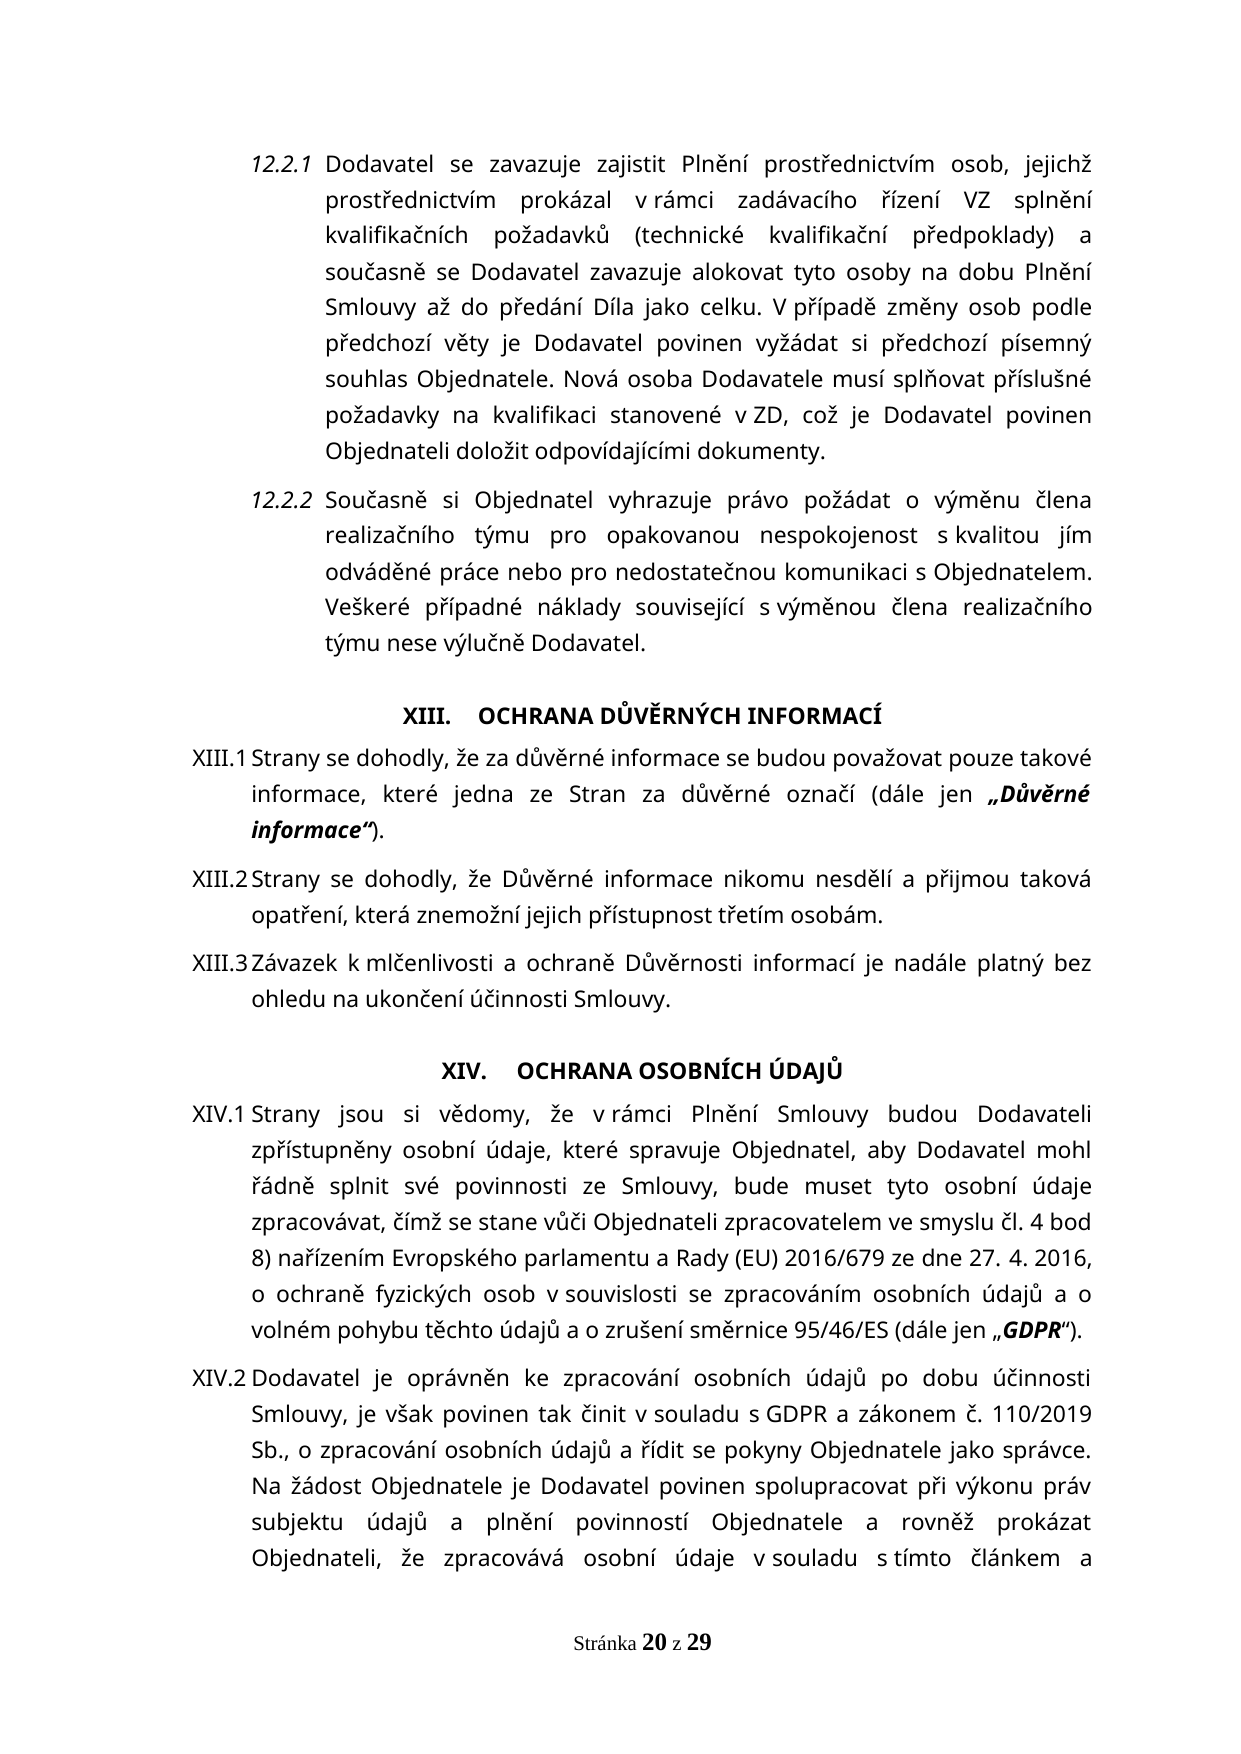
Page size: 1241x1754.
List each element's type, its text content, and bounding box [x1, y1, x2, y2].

list Závazek k mlčenlivosti a ochraně Důvěrnosti informací je nadále platný bez ohledu na ukončení účinnosti Smlouvy. [192, 947, 1093, 1014]
list Strany jsou si vědomy, že v rámci Plnění Smlouvy budou Dodavateli zpřístupněny osobní údaje, které spravuje Objednatel, aby Dodavatel mohl řádně splnit své povinnosti ze Smlouvy, bude muset tyto osobní údaje zpracovávat, čímž se stane vůči Objednateli zpracovatelem ve smyslu čl. 4 bod 8) nařízením Evropského parlamentu a Rady (EU) 2016/679 ze dne 27. 4. 2016, o ochraně fyzických osob v souvislosti se zpracováním osobních údajů a o volném pohybu těchto údajů a o zrušení směrnice 95/46/ES (dále jen „GDPR“). [192, 1098, 1093, 1345]
list Strany se dohodly, že za důvěrné informace se budou považovat pouze takové informace, které jedna ze Stran za důvěrné označí (dále jen „Důvěrné informace“). [192, 742, 1093, 846]
list Strany se dohodly, že Důvěrné informace nikomu nesdělí a přijmou taková opatření, která znemožní jejich přístupnost třetím osobám. [192, 863, 1093, 930]
list Současně si Objednatel vyhrazuje právo požádat o výměnu člena realizačního týmu pro opakovanou nespokojenost s kvalitou jím odváděné práce nebo pro nedostatečnou komunikaci s Objednatelem. Veškeré případné náklady související s výměnou člena realizačního týmu nese výlučně Dodavatel. [250, 483, 1093, 658]
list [192, 1362, 1093, 1573]
list Ochrana DŮVĚRNÝCH INFORMACÍ [192, 701, 1093, 730]
list Dodavatel se zavazuje zajistit Plnění prostřednictvím osob, jejichž prostřednictvím prokázal v rámci zadávacího řízení VZ splnění kvalifikačních požadavků (technické kvalifikační předpoklady) a současně se Dodavatel zavazuje alokovat tyto osoby na dobu Plnění Smlouvy až do předání Díla jako celku. V případě změny osob podle předchozí věty je Dodavatel povinen vyžádat si předchozí písemný souhlas Objednatele. Nová osoba Dodavatele musí splňovat příslušné požadavky na kvalifikaci stanovené v ZD, což je Dodavatel povinen Objednateli doložit odpovídajícími dokumenty. [250, 148, 1093, 466]
list OCHRANA OSOBNÍCH ÚDAJŮ [192, 1056, 1093, 1086]
